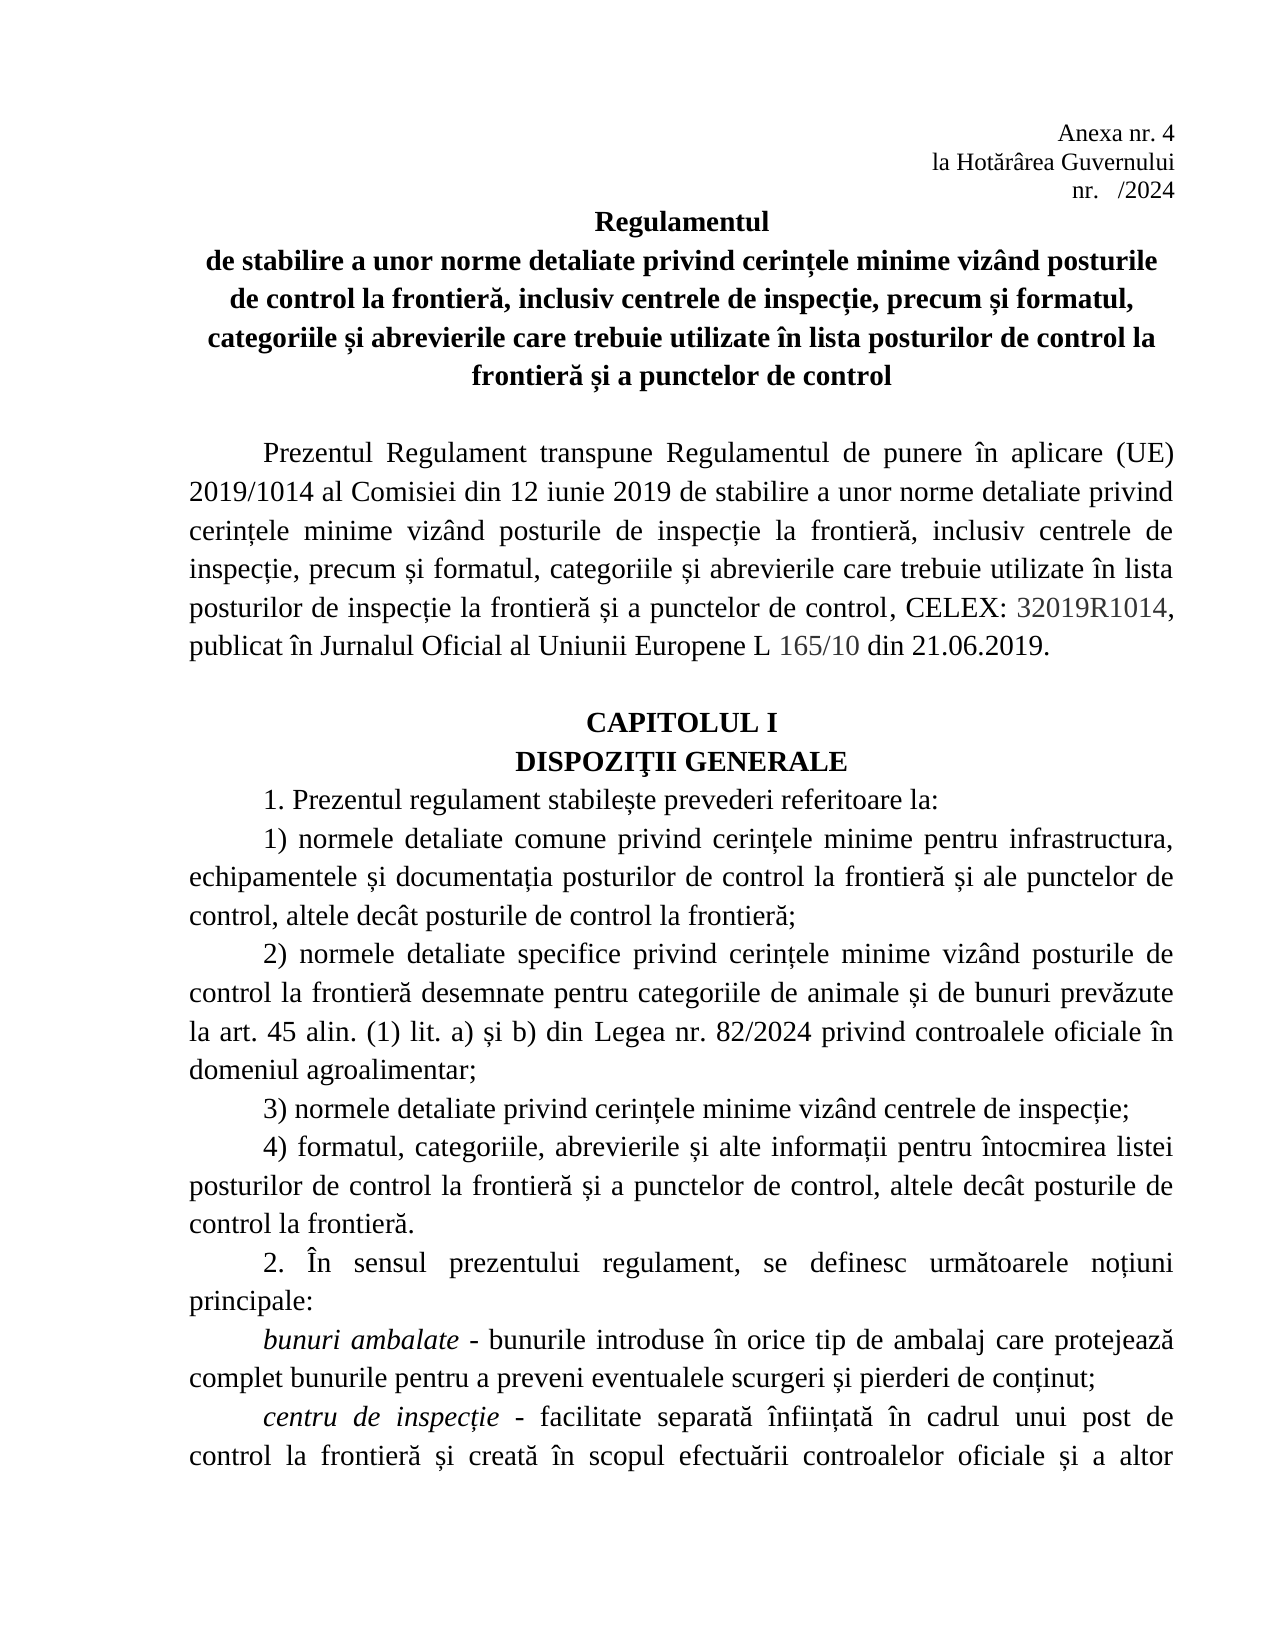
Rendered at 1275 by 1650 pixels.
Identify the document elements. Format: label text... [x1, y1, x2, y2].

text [189, 1399, 1174, 1471]
text bunuri ambalate - bunurile introduse în orice tip de ambalaj care protejează complet bunurile pentru a preveni eventualele scurgeri și pierderi de conținut; [189, 1322, 1174, 1394]
text Anexa nr. 4 [189, 118, 1174, 147]
text DISPOZIŢII GENERALE [189, 744, 1174, 777]
text nr. /2024 [189, 176, 1174, 204]
text Regulamentul [189, 204, 1174, 238]
text CAPITOLUL I [189, 705, 1174, 739]
text 2) normele detaliate specifice privind cerințele minime vizând posturile de control la frontieră desemnate pentru categoriile de animale și de bunuri prevăzute la art. 45 alin. (1) lit. a) și b) din Legea nr. 82/2024 privind controalele oficiale în domeniul agroalimentar; [189, 937, 1174, 1086]
text 1. Prezentul regulament stabilește prevederi referitoare la: [189, 782, 1174, 816]
text 2. În sensul prezentului regulament, se definesc următoarele noțiuni principale: [189, 1245, 1174, 1317]
text Prezentul Regulament transpune Regulamentul de punere în aplicare (UE) 2019/1014 al Comisiei din 12 iunie 2019 de stabilire a unor norme detaliate privind cerințele minime vizând posturile de inspecție la frontieră, inclusiv centrele de inspecție, precum și formatul, categoriile și abrevierile care trebuie utilizate în lista posturilor de inspecție la frontieră și a punctelor de control, CELEX: 32019R1014, publicat în Jurnalul Oficial al Uniunii Europene L 165/10 din 21.06.2019. [189, 436, 1174, 662]
text 3) normele detaliate privind cerințele minime vizând centrele de inspecție; [189, 1091, 1174, 1124]
text 1) normele detaliate comune privind cerințele minime pentru infrastructura, echipamentele și documentația posturilor de control la frontieră și ale punctelor de control, altele decât posturile de control la frontieră; [189, 821, 1174, 932]
text la Hotărârea Guvernului [189, 147, 1174, 176]
text 4) formatul, categoriile, abrevierile și alte informații pentru întocmirea listei posturilor de control la frontieră și a punctelor de control, altele decât posturile de control la frontieră. [189, 1129, 1174, 1240]
text de stabilire a unor norme detaliate privind cerințele minime vizând posturile de control la frontieră, inclusiv centrele de inspecție, precum și formatul, categoriile și abrevierile care trebuie utilizate în lista posturilor de control la frontieră și a punctelor de control [189, 243, 1174, 392]
